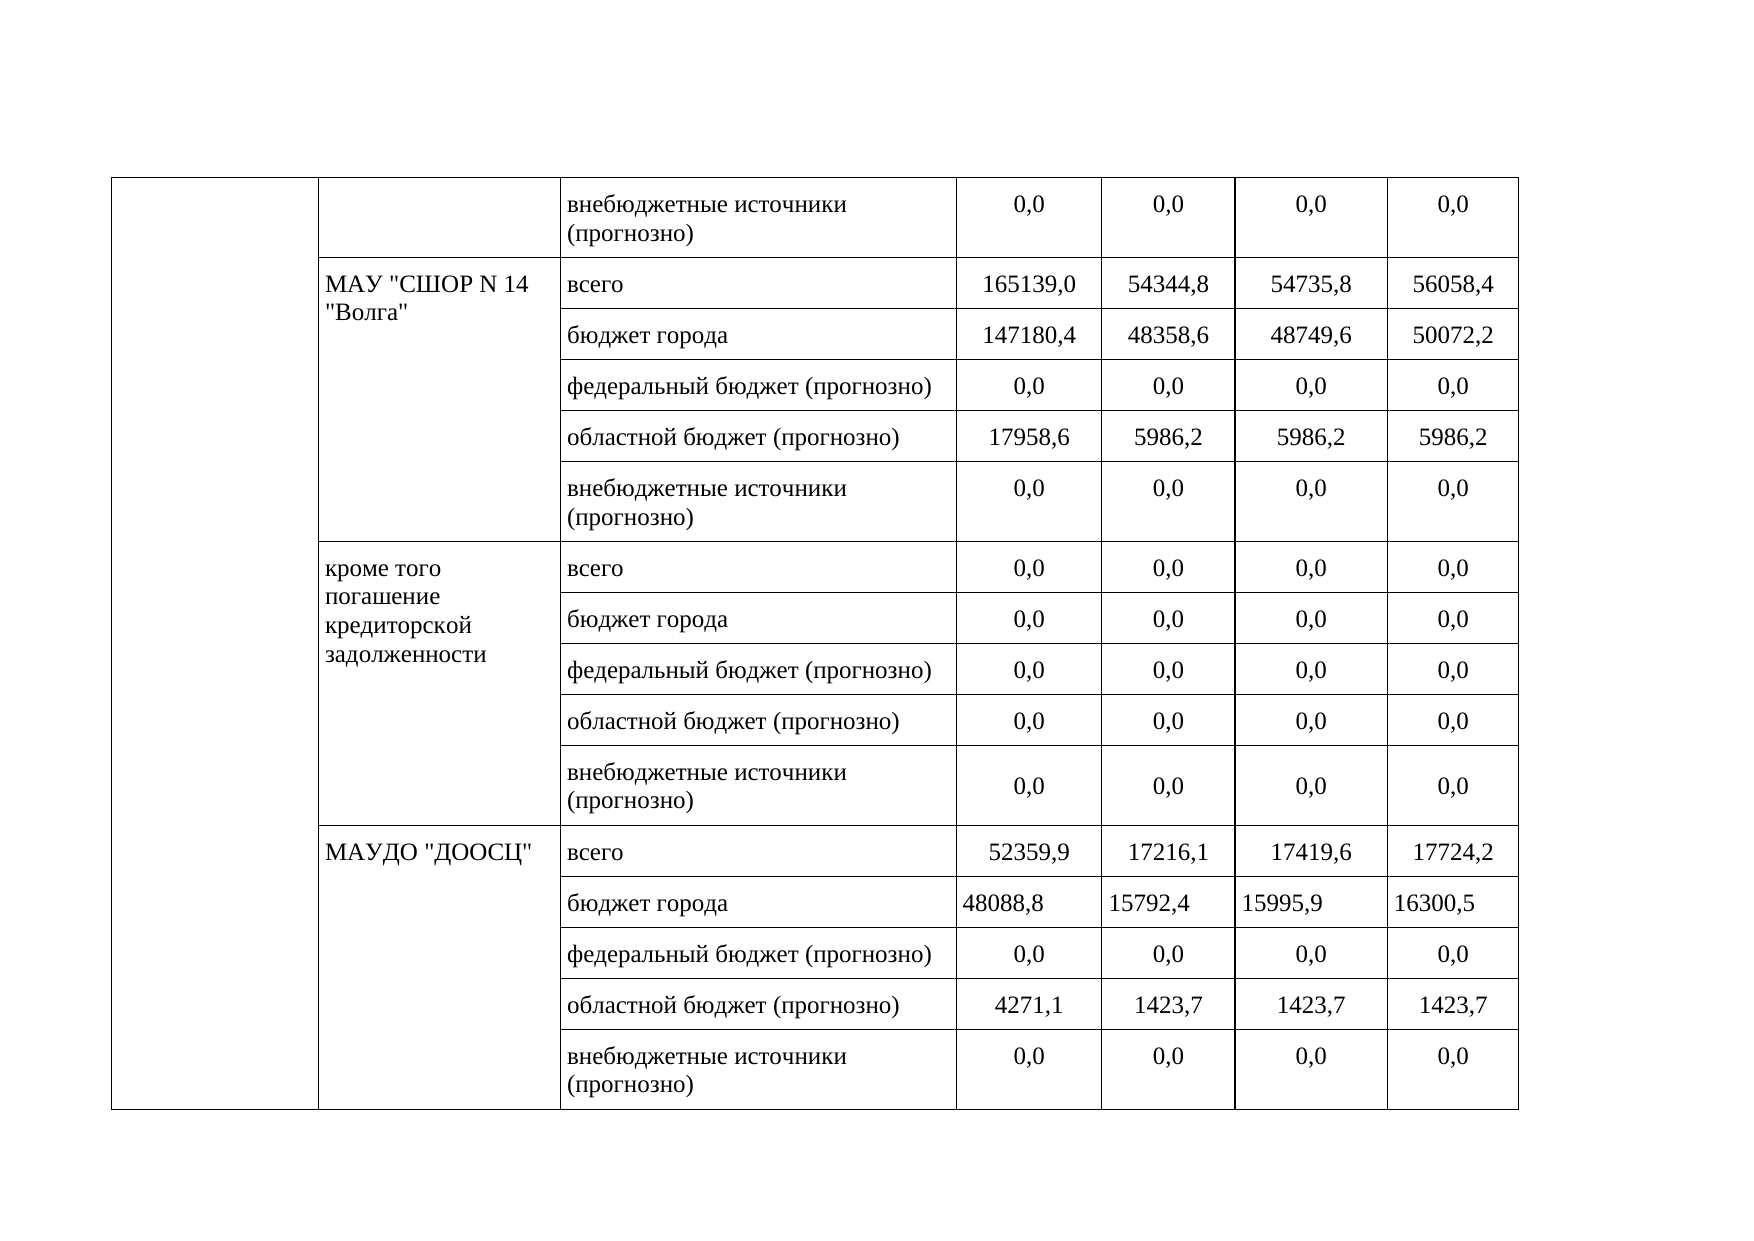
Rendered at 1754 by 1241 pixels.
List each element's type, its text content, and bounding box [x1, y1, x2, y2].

table_cell 15995,9 [1236, 877, 1387, 927]
table_cell внебюджетные источники (прогнозно) [561, 746, 956, 825]
table_cell внебюджетные источники (прогнозно) [561, 178, 956, 257]
table_cell 0,0 [1236, 542, 1387, 592]
table_cell 0,0 [1388, 695, 1518, 745]
table_cell 0,0 [1388, 178, 1518, 257]
table_cell областной бюджет (прогнозно) [561, 979, 956, 1029]
table_cell МАУ "СШОР N 14 "Волга" [319, 258, 560, 541]
table_cell 0,0 [1236, 928, 1387, 978]
table_cell 48358,6 [1102, 309, 1234, 359]
table_cell областной бюджет (прогнозно) [561, 411, 956, 461]
table_cell 0,0 [1102, 928, 1234, 978]
table_cell 0,0 [1236, 178, 1387, 257]
table_cell 54344,8 [1102, 258, 1234, 308]
table_cell 17958,6 [957, 411, 1101, 461]
table_cell 0,0 [957, 695, 1101, 745]
table_cell 5986,2 [1388, 411, 1518, 461]
table_cell 0,0 [1388, 593, 1518, 643]
table_cell 0,0 [1388, 746, 1518, 825]
table_cell всего [561, 258, 956, 308]
table_cell 0,0 [1388, 462, 1518, 541]
table_cell 16300,5 [1388, 877, 1518, 927]
table_cell 15792,4 [1102, 877, 1234, 927]
table_cell 147180,4 [957, 309, 1101, 359]
table_cell внебюджетные источники (прогнозно) [561, 462, 956, 541]
table_cell 0,0 [957, 542, 1101, 592]
table_cell МАУДО "ДООСЦ" [319, 826, 560, 1109]
table_cell 1423,7 [1388, 979, 1518, 1029]
table_cell 0,0 [1388, 542, 1518, 592]
table_cell 0,0 [1388, 928, 1518, 978]
table_cell 0,0 [1236, 462, 1387, 541]
table_cell 0,0 [1388, 360, 1518, 410]
table_cell 0,0 [1388, 644, 1518, 694]
table_cell 0,0 [1236, 1030, 1387, 1109]
table_cell внебюджетные источники (прогнозно) [561, 1030, 956, 1109]
table_cell 56058,4 [1388, 258, 1518, 308]
table_cell 0,0 [1102, 593, 1234, 643]
table_cell 5986,2 [1236, 411, 1387, 461]
table_cell 0,0 [1102, 1030, 1234, 1109]
table_cell 0,0 [1102, 178, 1234, 257]
table_cell 0,0 [957, 928, 1101, 978]
table_cell 0,0 [1102, 695, 1234, 745]
table_cell федеральный бюджет (прогнозно) [561, 360, 956, 410]
table_cell 0,0 [957, 746, 1101, 825]
table_cell 0,0 [957, 593, 1101, 643]
table_cell 165139,0 [957, 258, 1101, 308]
table_cell бюджет города [561, 309, 956, 359]
table_cell 0,0 [1102, 746, 1234, 825]
table_cell 0,0 [957, 178, 1101, 257]
table_cell 1423,7 [1102, 979, 1234, 1029]
table_cell кроме того погашение кредиторской задолженности [319, 542, 560, 825]
table_cell бюджет города [561, 877, 956, 927]
table_cell 0,0 [957, 360, 1101, 410]
table_cell 4271,1 [957, 979, 1101, 1029]
table_cell 0,0 [1102, 360, 1234, 410]
table_cell 17216,1 [1102, 826, 1234, 876]
table_cell 0,0 [957, 462, 1101, 541]
table_cell федеральный бюджет (прогнозно) [561, 928, 956, 978]
table_cell 0,0 [1102, 462, 1234, 541]
table_cell 0,0 [957, 644, 1101, 694]
table_cell 1423,7 [1236, 979, 1387, 1029]
table_cell 0,0 [1236, 593, 1387, 643]
table_cell 17419,6 [1236, 826, 1387, 876]
table_cell 48088,8 [957, 877, 1101, 927]
table_cell 48749,6 [1236, 309, 1387, 359]
table_cell 50072,2 [1388, 309, 1518, 359]
table_cell 5986,2 [1102, 411, 1234, 461]
table_cell 0,0 [1236, 360, 1387, 410]
table_cell областной бюджет (прогнозно) [561, 695, 956, 745]
table_cell 0,0 [1236, 644, 1387, 694]
table_cell 0,0 [957, 1030, 1101, 1109]
table_cell 0,0 [1236, 746, 1387, 825]
table_cell бюджет города [561, 593, 956, 643]
table_cell 17724,2 [1388, 826, 1518, 876]
table_cell 0,0 [1388, 1030, 1518, 1109]
table_cell 54735,8 [1236, 258, 1387, 308]
table_cell 0,0 [1102, 644, 1234, 694]
table_cell всего [561, 542, 956, 592]
table_cell 0,0 [1236, 695, 1387, 745]
table_cell всего [561, 826, 956, 876]
table_cell федеральный бюджет (прогнозно) [561, 644, 956, 694]
table_cell 0,0 [1102, 542, 1234, 592]
table_cell 52359,9 [957, 826, 1101, 876]
